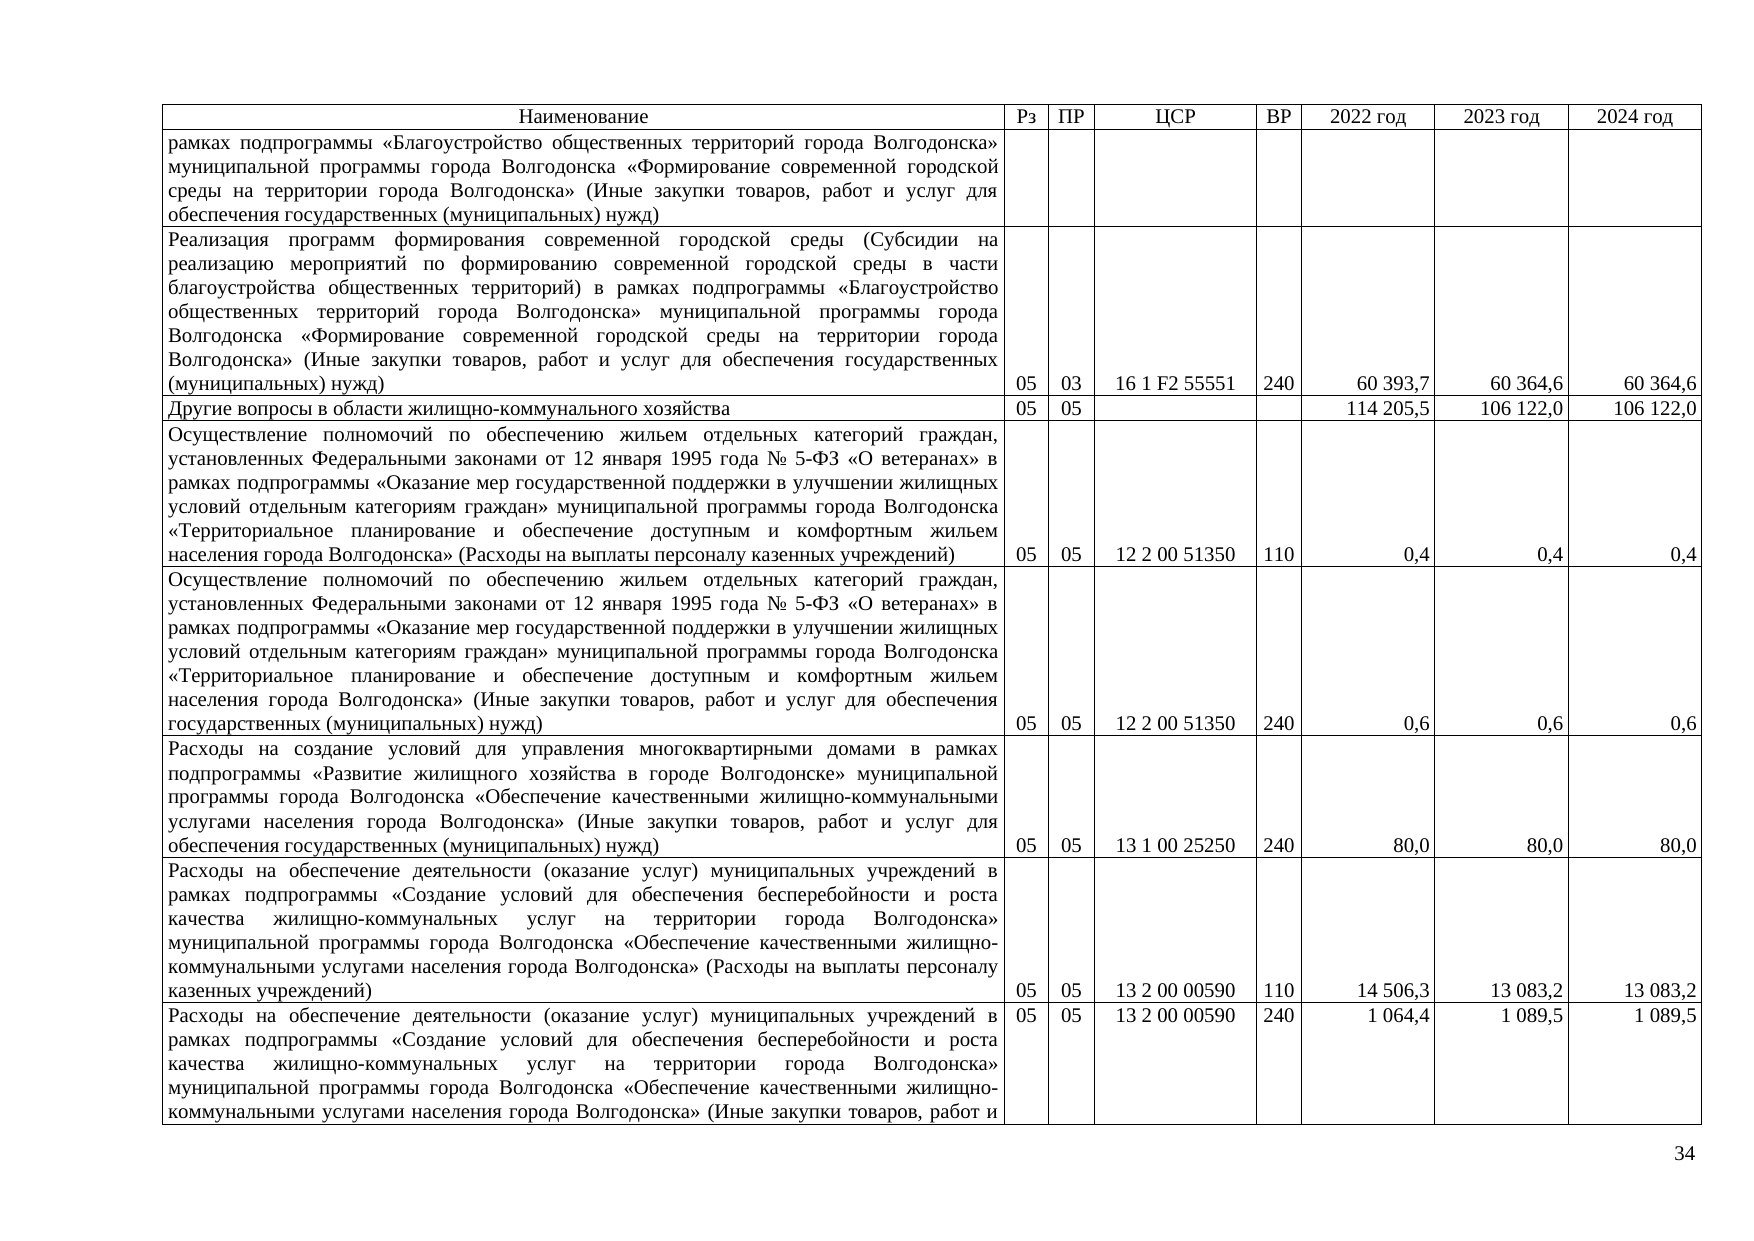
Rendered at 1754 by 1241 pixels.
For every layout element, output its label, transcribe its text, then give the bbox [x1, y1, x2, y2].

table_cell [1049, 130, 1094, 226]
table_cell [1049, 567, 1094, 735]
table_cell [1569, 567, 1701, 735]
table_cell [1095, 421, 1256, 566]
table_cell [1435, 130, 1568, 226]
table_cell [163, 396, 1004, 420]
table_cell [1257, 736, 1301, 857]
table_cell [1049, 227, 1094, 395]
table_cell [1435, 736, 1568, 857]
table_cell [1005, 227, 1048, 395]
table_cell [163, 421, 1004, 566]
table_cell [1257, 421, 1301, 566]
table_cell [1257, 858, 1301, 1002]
table_header ЦСР [1095, 105, 1256, 128]
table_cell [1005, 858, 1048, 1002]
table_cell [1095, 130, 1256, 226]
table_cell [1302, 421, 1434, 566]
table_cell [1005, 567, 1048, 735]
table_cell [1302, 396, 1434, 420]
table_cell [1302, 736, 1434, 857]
table_header ПР [1049, 105, 1094, 128]
table_header ВР [1257, 105, 1301, 128]
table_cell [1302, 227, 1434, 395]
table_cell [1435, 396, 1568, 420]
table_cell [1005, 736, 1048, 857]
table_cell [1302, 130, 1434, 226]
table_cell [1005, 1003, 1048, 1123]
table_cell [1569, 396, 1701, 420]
table_header Рз [1005, 105, 1048, 128]
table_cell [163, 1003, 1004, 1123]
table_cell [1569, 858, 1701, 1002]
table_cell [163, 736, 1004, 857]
table_header Наименование [163, 105, 1004, 128]
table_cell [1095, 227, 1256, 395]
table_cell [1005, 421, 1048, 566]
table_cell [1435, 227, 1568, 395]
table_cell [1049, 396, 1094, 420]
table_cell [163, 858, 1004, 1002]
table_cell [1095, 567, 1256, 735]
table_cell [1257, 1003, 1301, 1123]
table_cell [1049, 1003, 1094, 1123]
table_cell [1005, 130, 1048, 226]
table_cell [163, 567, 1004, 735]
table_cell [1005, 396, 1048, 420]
table_header 2023 год [1435, 105, 1568, 128]
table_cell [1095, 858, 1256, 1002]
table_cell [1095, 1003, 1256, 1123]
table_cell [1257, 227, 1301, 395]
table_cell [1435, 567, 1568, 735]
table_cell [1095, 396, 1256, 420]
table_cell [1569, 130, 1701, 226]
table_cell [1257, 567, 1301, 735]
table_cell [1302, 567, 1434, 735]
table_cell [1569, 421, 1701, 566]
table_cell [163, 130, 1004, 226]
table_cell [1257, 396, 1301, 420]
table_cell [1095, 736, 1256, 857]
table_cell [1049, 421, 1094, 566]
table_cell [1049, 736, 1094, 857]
table_header 2022 год [1302, 105, 1434, 128]
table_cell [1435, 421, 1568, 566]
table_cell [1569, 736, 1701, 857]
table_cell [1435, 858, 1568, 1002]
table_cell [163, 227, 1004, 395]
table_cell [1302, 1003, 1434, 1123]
table_header 2024 год [1569, 105, 1701, 128]
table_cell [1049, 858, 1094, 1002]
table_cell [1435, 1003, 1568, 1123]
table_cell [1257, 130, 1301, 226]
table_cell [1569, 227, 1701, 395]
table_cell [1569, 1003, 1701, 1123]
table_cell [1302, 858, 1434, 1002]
